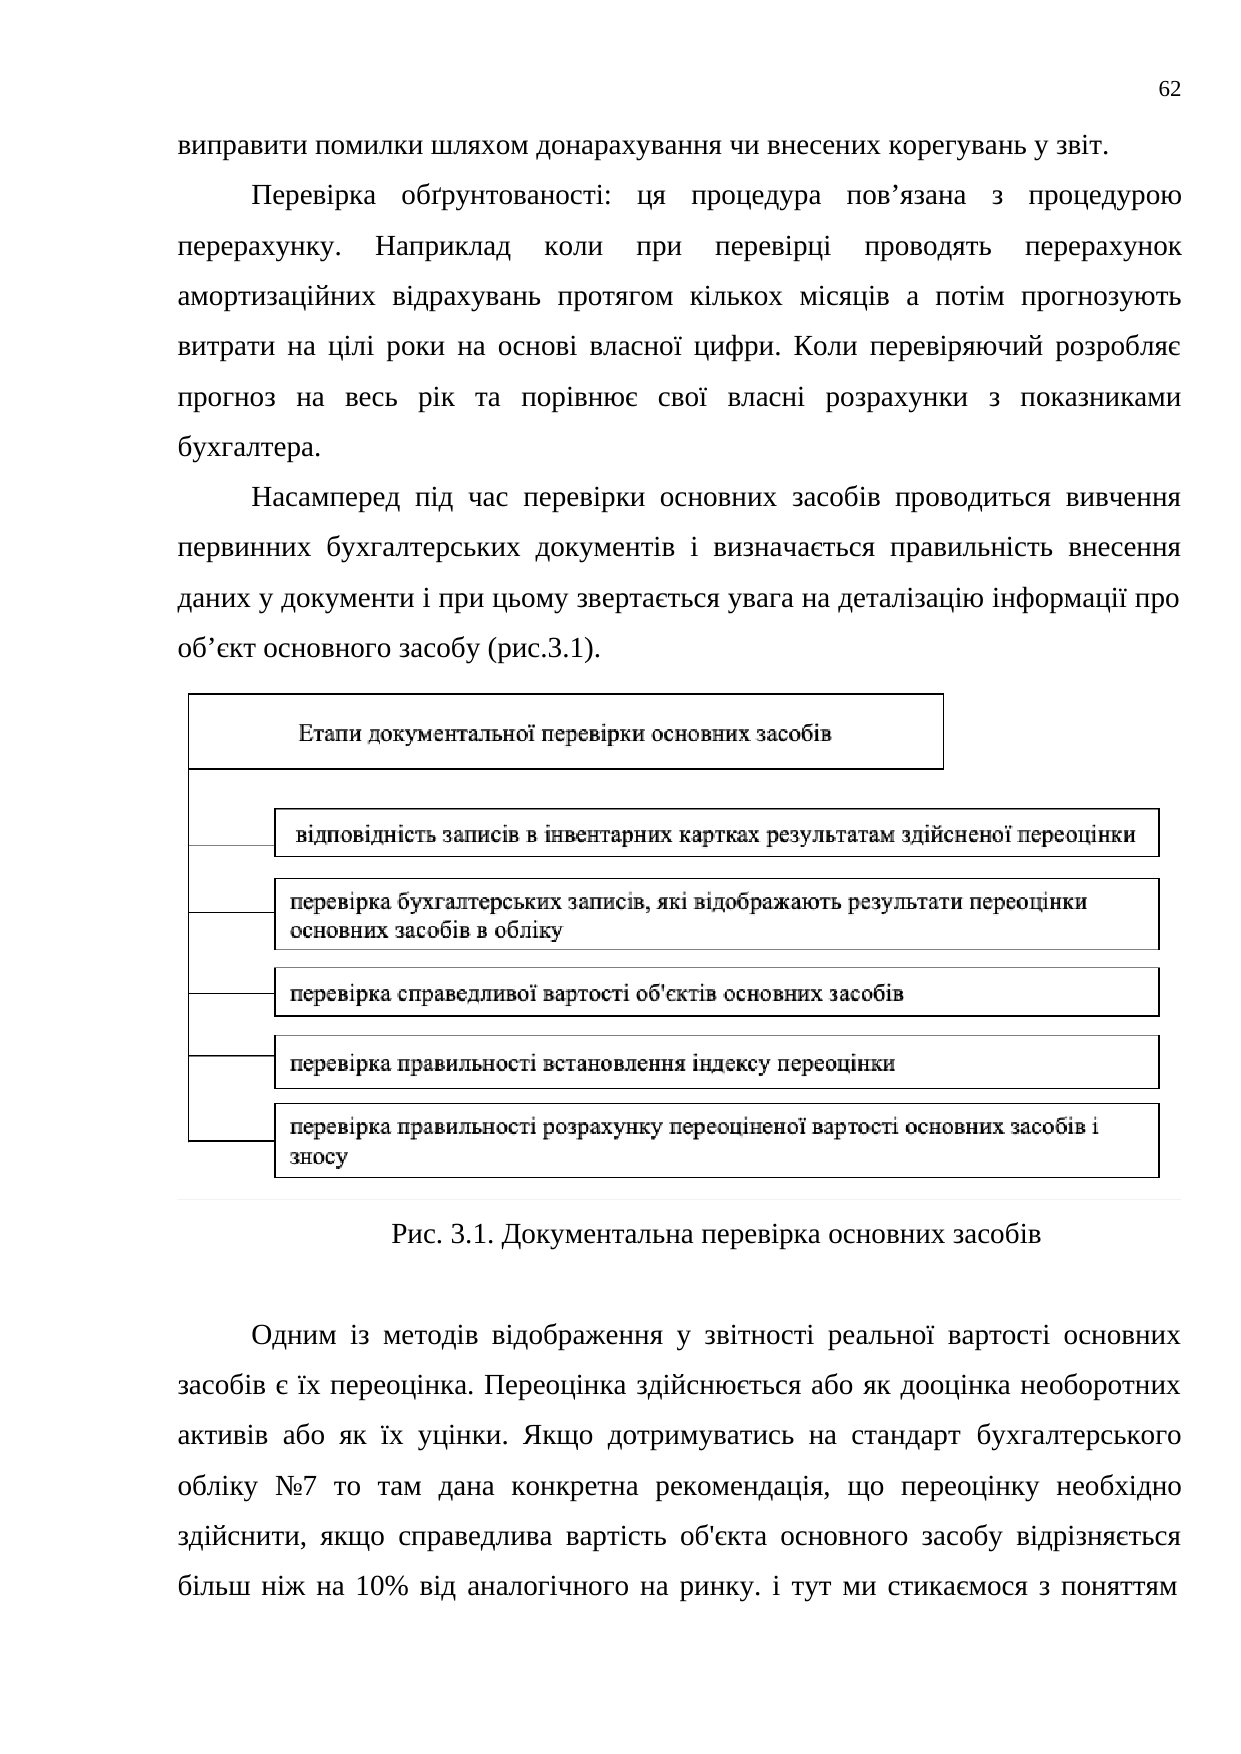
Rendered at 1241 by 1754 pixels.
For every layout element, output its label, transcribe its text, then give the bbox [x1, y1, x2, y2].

text Насамперед під час перевірки основних засобів проводиться вивчення первинних бухгалтерських документів і визначається правильність внесення даних у документи і при цьому звертається увага на деталізацію інформації про об’єкт основного засобу (рис.3.1). [177, 479, 1181, 664]
picture [177, 681, 1182, 1200]
text виправити помилки шляхом донарахування чи внесених корегувань у звіт. [177, 127, 1221, 161]
text Одним із методів відображення у звітності реальної вартості основних засобів є їх переоцінка. Переоцінка здійснюється або як дооцінка необоротних активів або як їх уцінки. Якщо дотримуватись на стандарт бухгалтерського обліку №7 то там дана конкретна рекомендація, що переоцінку необхідно здійснити, якщо справедлива вартість об'єкта основного засобу відрізняється більш ніж на 10% від аналогічного на ринку. і тут ми стикаємося з поняттям [177, 1317, 1182, 1602]
text Перевірка обґрунтованості: ця процедура пов’язана з процедурою перерахунку. Наприклад коли при перевірці проводять перерахунок амортизаційних відрахувань протягом кількох місяців а потім прогнозують витрати на цілі роки на основі власної цифри. Коли перевіряючий розробляє прогноз на весь рік та порівнює свої власні розрахунки з показниками бухгалтера. [177, 177, 1182, 462]
text Рис. 3.1. Документальна перевірка основних засобів [249, 1216, 1183, 1249]
